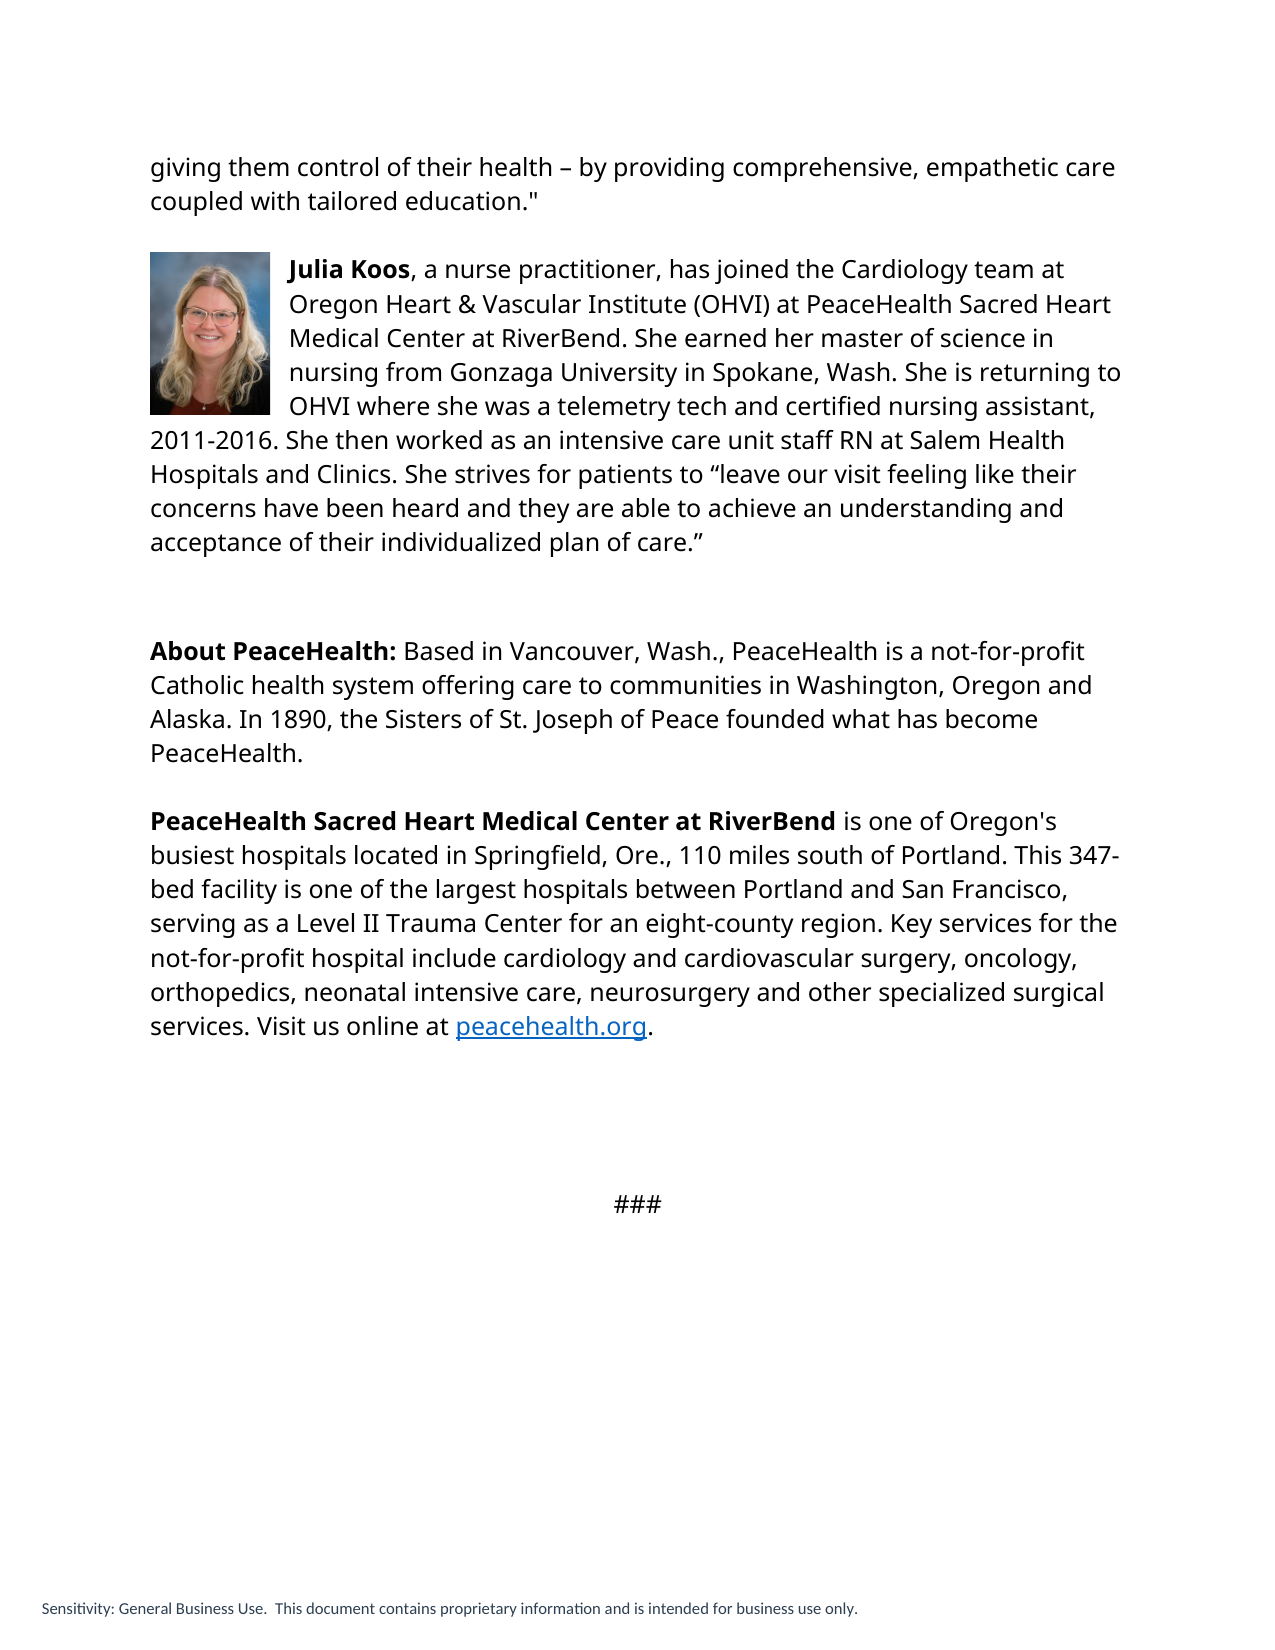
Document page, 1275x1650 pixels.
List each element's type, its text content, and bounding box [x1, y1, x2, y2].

picture [150, 252, 270, 415]
text PeaceHealth Sacred Heart Medical Center at RiverBend is one of Oregon's busiest hospitals located in Springfield, Ore., 110 miles south of Portland. This 347-bed facility is one of the largest hospitals between Portland and San Francisco, serving as a Level II Trauma Center for an eight-county region. Key services for the not-for-profit hospital include cardiology and cardiovascular surgery, oncology, orthopedics, neonatal intensive care, neurosurgery and other specialized surgical services. Visit us online at peacehealth.org. [150, 804, 1125, 1042]
text ### [150, 1187, 1125, 1221]
text Julia Koos, a nurse practitioner, has joined the Cardiology team at Oregon Heart & Vascular Institute (OHVI) at PeaceHealth Sacred Heart Medical Center at RiverBend. She earned her master of science in nursing from Gonzaga University in Spokane, Wash. She is returning to OHVI where she was a telemetry tech and certified nursing assistant, 2011-2016. She then worked as an intensive care unit staff RN at Salem Health Hospitals and Clinics. She strives for patients to “leave our visit feeling like their concerns have been heard and they are able to achieve an understanding and acceptance of their individualized plan of care.” [150, 252, 1125, 559]
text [150, 150, 1125, 218]
text About PeaceHealth: Based in Vancouver, Wash., PeaceHealth is a not-for-profit Catholic health system offering care to communities in Washington, Oregon and Alaska. In 1890, the Sisters of St. Joseph of Peace founded what has become PeaceHealth. [150, 634, 1125, 770]
